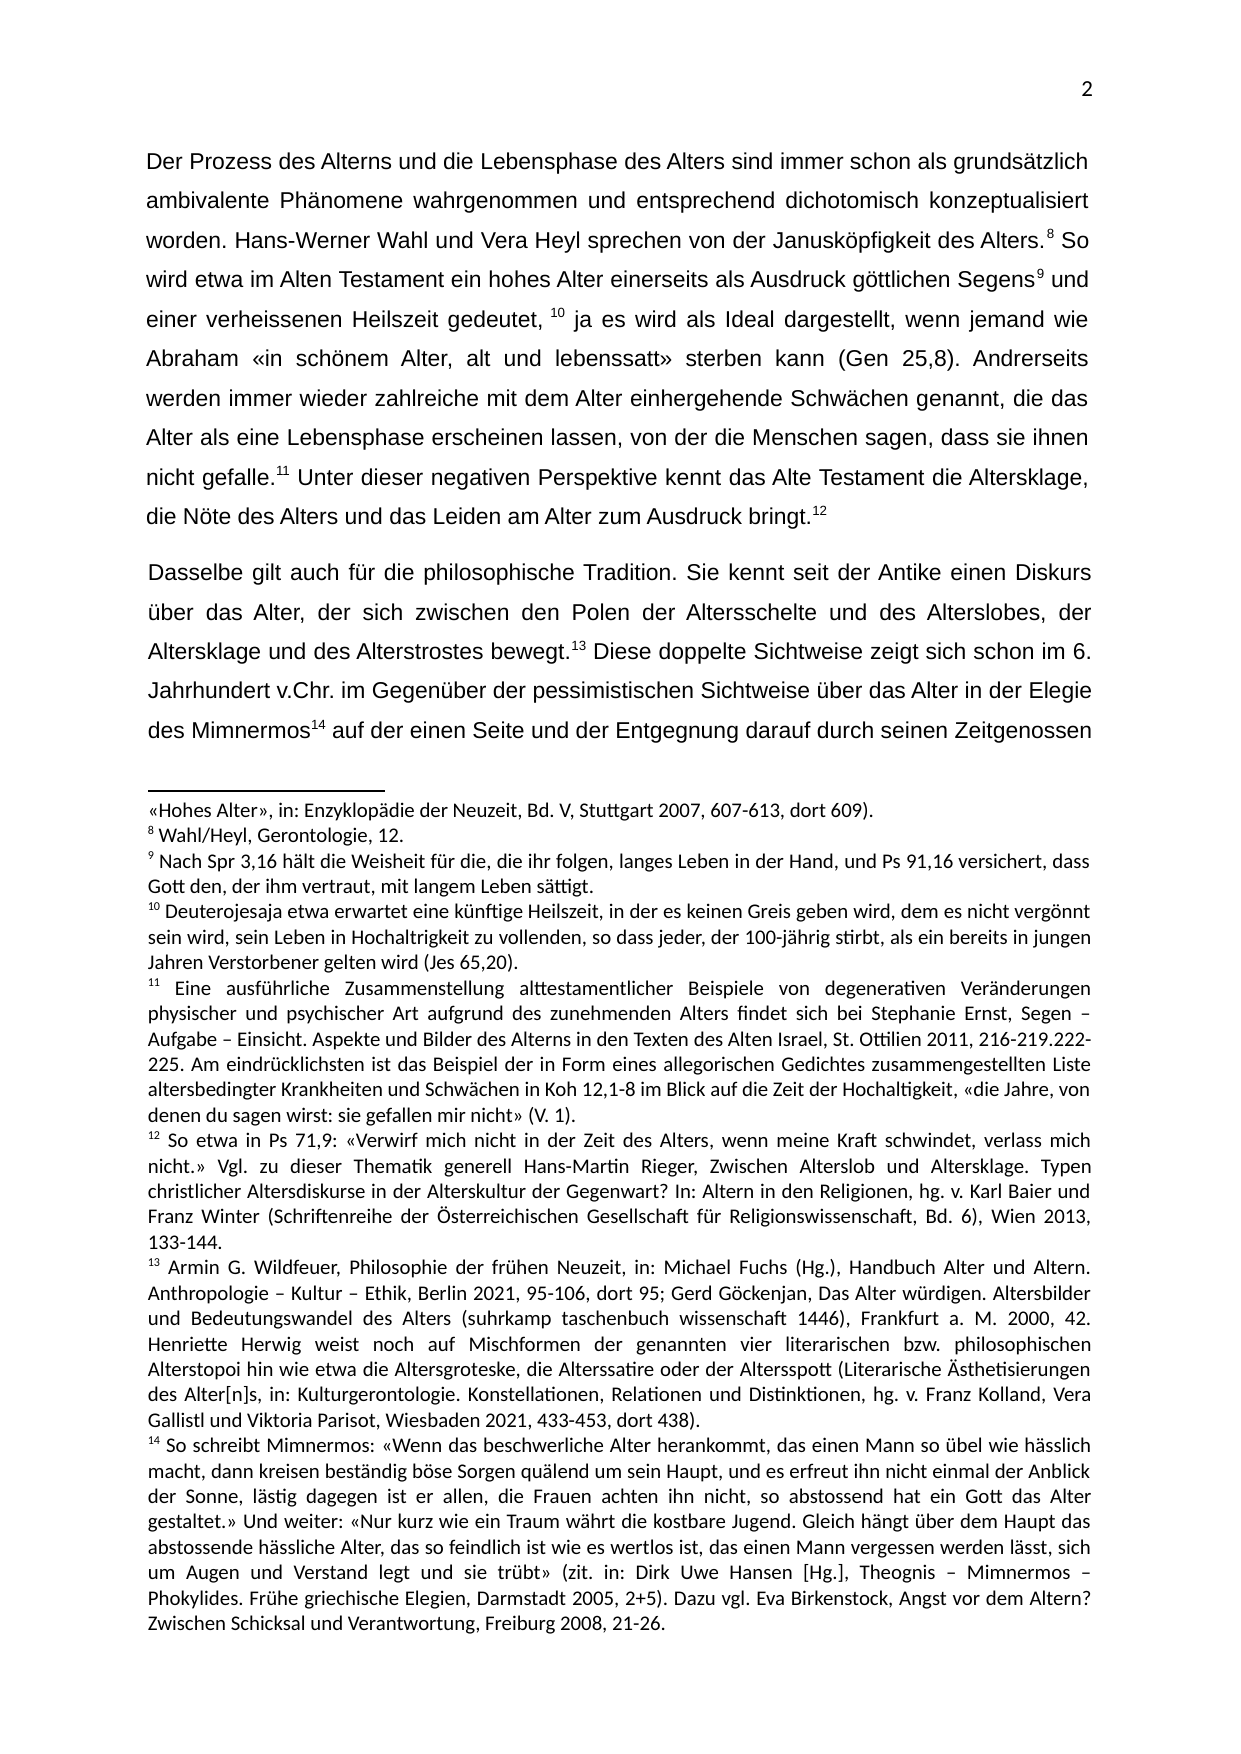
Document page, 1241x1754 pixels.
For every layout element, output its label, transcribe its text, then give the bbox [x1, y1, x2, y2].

text Dasselbe gilt auch für die philosophische Tradition. Sie kennt seit der Antike einen Diskurs über das Alter, der sich zwischen den Polen der Altersschelte und des Alterslobes, der Altersklage und des Alterstrostes bewegt. Diese doppelte Sichtweise zeigt sich schon im 6. Jahrhundert v.Chr. im Gegenüber der pessimistischen Sichtweise über das Alter in der Elegie des Mimnermos auf der einen Seite und der Entgegnung darauf durch seinen Zeitgenossen Solon in dem Gedicht ‘Lebensalter’ mit seiner optimistischen Perspektive auf das Alter auf der anderen. Oder in der Spannung zwischen Altersschelte bei Aristoteles und Alterslob bei Platon oder Cicero. [148, 559, 1093, 743]
text Der Prozess des Alterns und die Lebensphase des Alters sind immer schon als grundsätzlich ambivalente Phänomene wahrgenommen und entsprechend dichotomisch konzeptualisiert worden. Hans-Werner Wahl und Vera Heyl sprechen von der Janusköpfigkeit des Alters. So wird etwa im Alten Testament ein hohes Alter einerseits als Ausdruck göttlichen Segens und einer verheissenen Heilszeit gedeutet, ja es wird als Ideal dargestellt, wenn jemand wie Abraham «in schönem Alter, alt und lebenssatt» sterben kann (Gen 25,8). Andrerseits werden immer wieder zahlreiche mit dem Alter einhergehende Schwächen genannt, die das Alter als eine Lebensphase erscheinen lassen, von der die Menschen sagen, dass sie ihnen nicht gefalle. Unter dieser negativen Perspektive kennt das Alte Testament die Altersklage, die Nöte des Alters und das Leiden am Alter zum Ausdruck bringt. [146, 148, 1089, 529]
